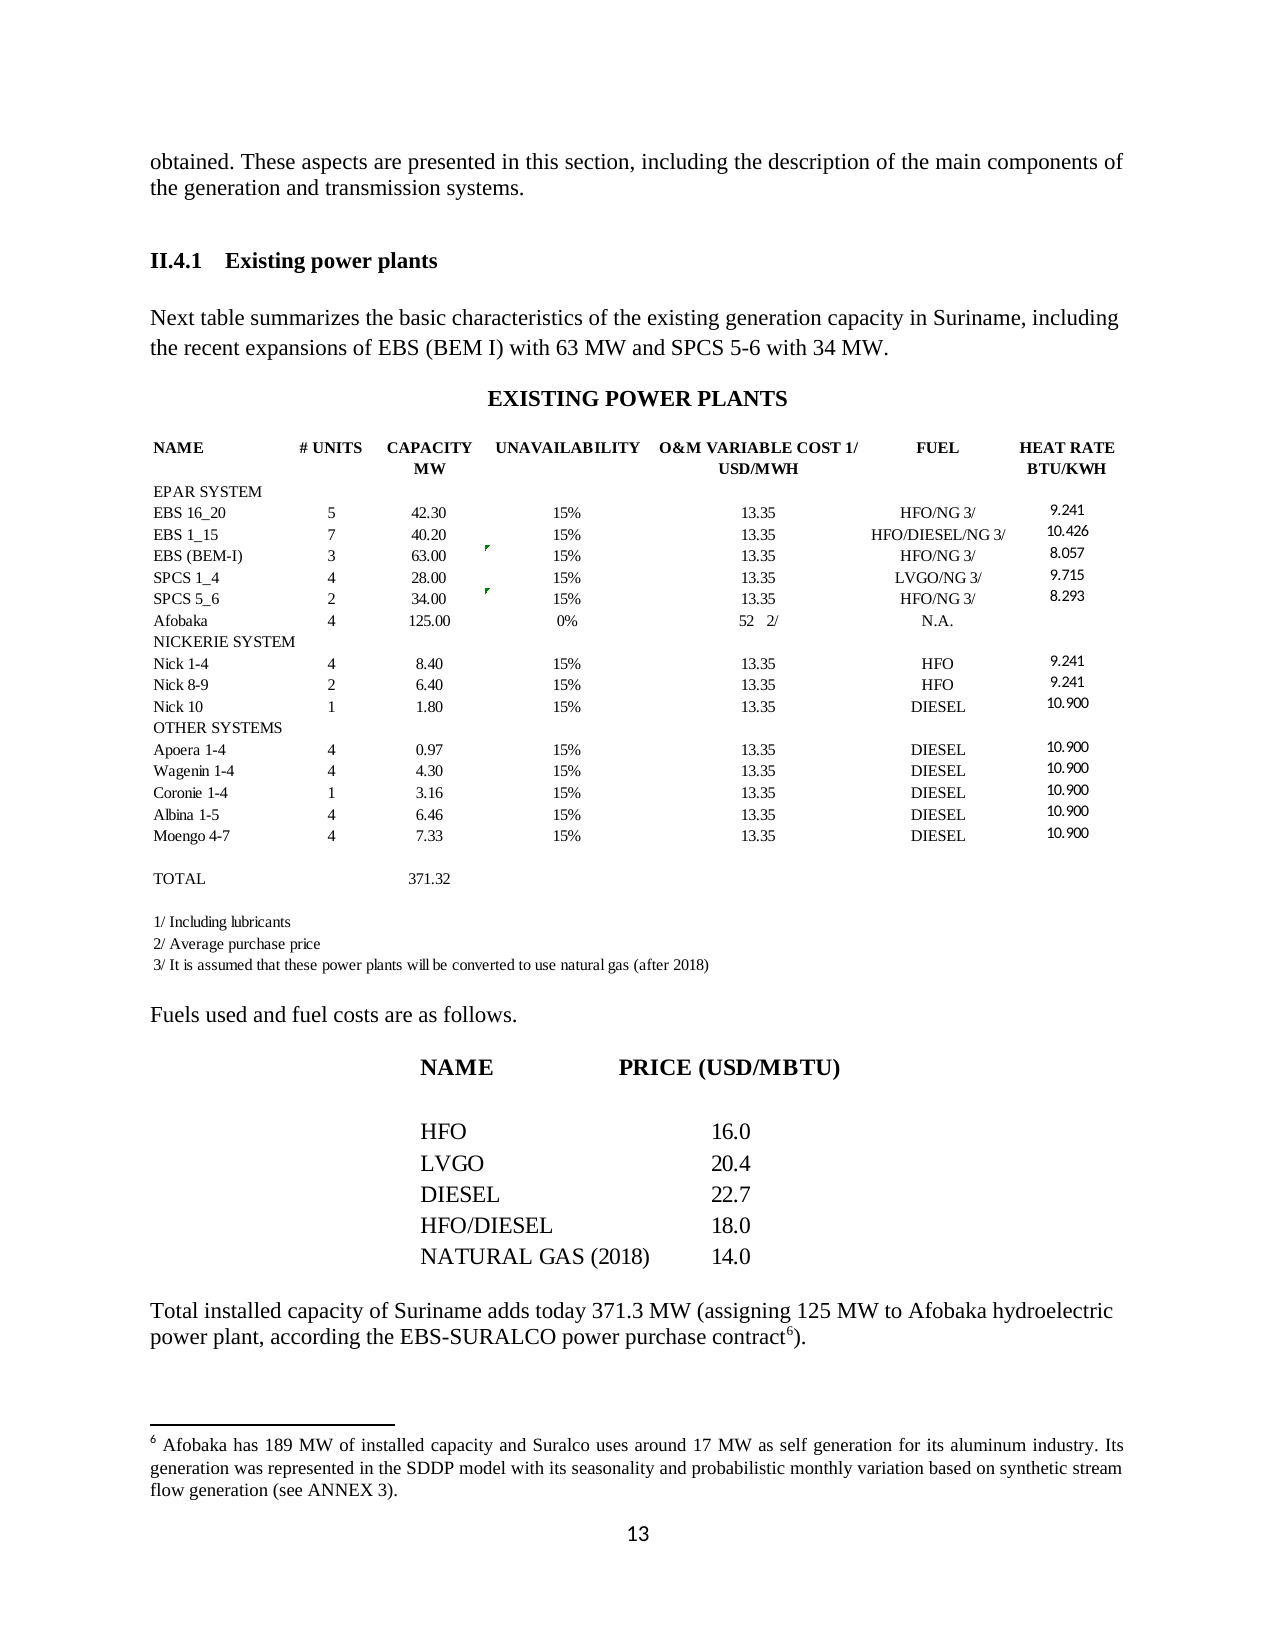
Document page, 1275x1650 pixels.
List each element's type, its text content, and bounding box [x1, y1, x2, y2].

text Fuels used and fuel costs are as follows. [150, 1001, 1125, 1027]
text Total installed capacity of Suriname adds today 371.3 MW (assigning 125 MW to Afobaka hydroelectric power plant, according the EBS-SURALCO power purchase contract). [150, 1297, 1125, 1350]
subtitle II.4.1 Existing power plants [150, 248, 1125, 274]
text EXISTING POWER PLANTS [150, 385, 1125, 412]
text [150, 148, 1125, 200]
text Next table summarizes the basic characteristics of the existing generation capacity in Suriname, including the recent expansions of EBS (BEM I) with 63 MW and SPCS 5-6 with 34 MW. [150, 304, 1125, 361]
